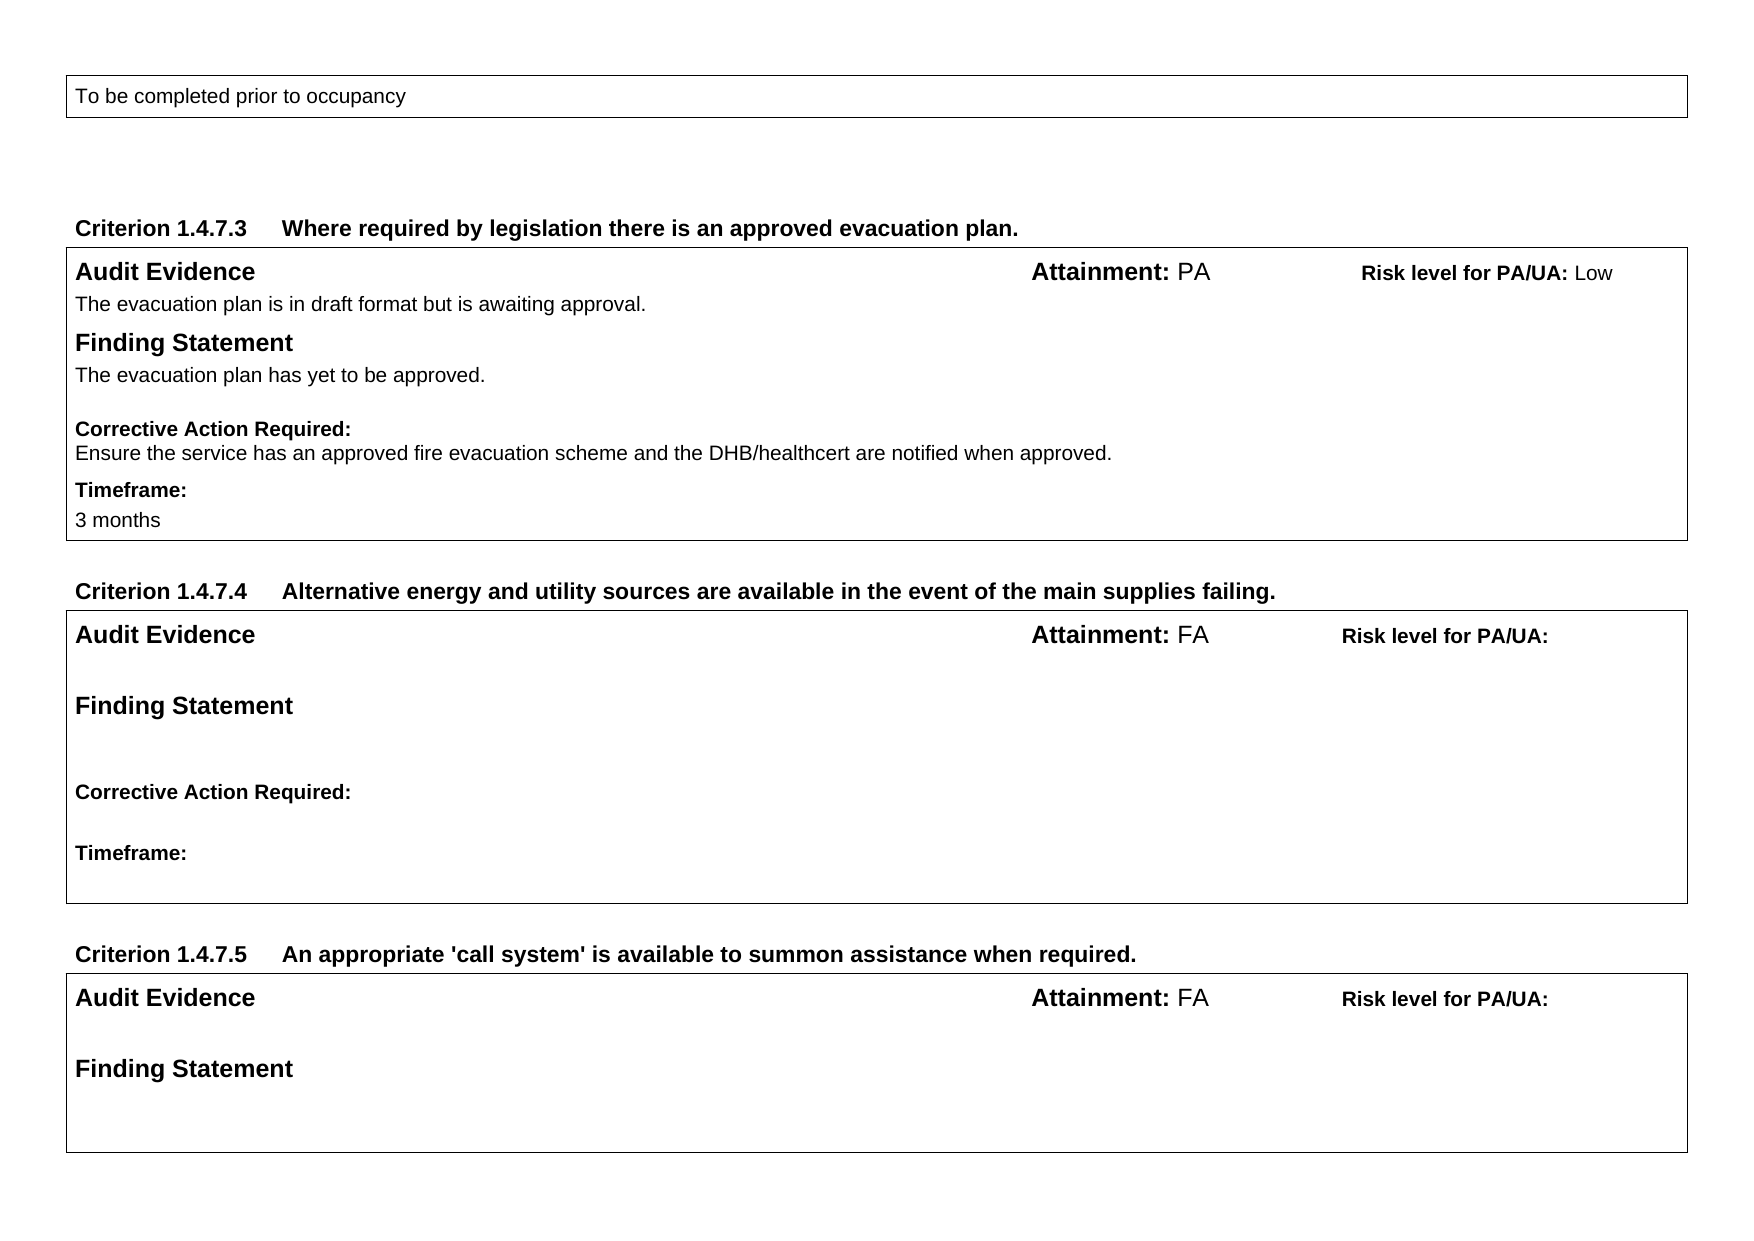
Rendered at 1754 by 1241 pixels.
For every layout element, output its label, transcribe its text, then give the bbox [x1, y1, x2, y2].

text Finding Statement [67, 1045, 1687, 1083]
text Criterion 1.4.7.4 Alternative energy and utility sources are available in the event of the main supplies failing. [75, 578, 1679, 604]
text Finding Statement [67, 319, 1687, 354]
text The evacuation plan is in draft format but is awaiting approval. [67, 282, 1687, 316]
text 3 months [67, 498, 1687, 540]
text The evacuation plan has yet to be approved. [67, 354, 1687, 387]
text Ensure the service has an approved fire evacuation scheme and the DHB/healthcert are notified when approved. [75, 441, 1679, 465]
text Audit Evidence Attainment: FA Risk level for PA/UA: [67, 611, 1687, 648]
text Audit Evidence Attainment: FA Risk level for PA/UA: [67, 974, 1687, 1011]
text Timeframe: [67, 468, 1687, 498]
text Finding Statement [67, 682, 1687, 720]
text Corrective Action Required: [75, 780, 1679, 804]
text Criterion 1.4.7.3 Where required by legislation there is an approved evacuation plan. [75, 214, 1679, 241]
text Corrective Action Required: [75, 417, 1679, 441]
text Criterion 1.4.7.5 An appropriate 'call system' is available to summon assistance when required. [75, 941, 1679, 967]
text To be completed prior to occupancy [67, 76, 1687, 117]
text Timeframe: [67, 831, 1687, 864]
text Audit Evidence Attainment: PA Risk level for PA/UA: Low [67, 248, 1687, 282]
